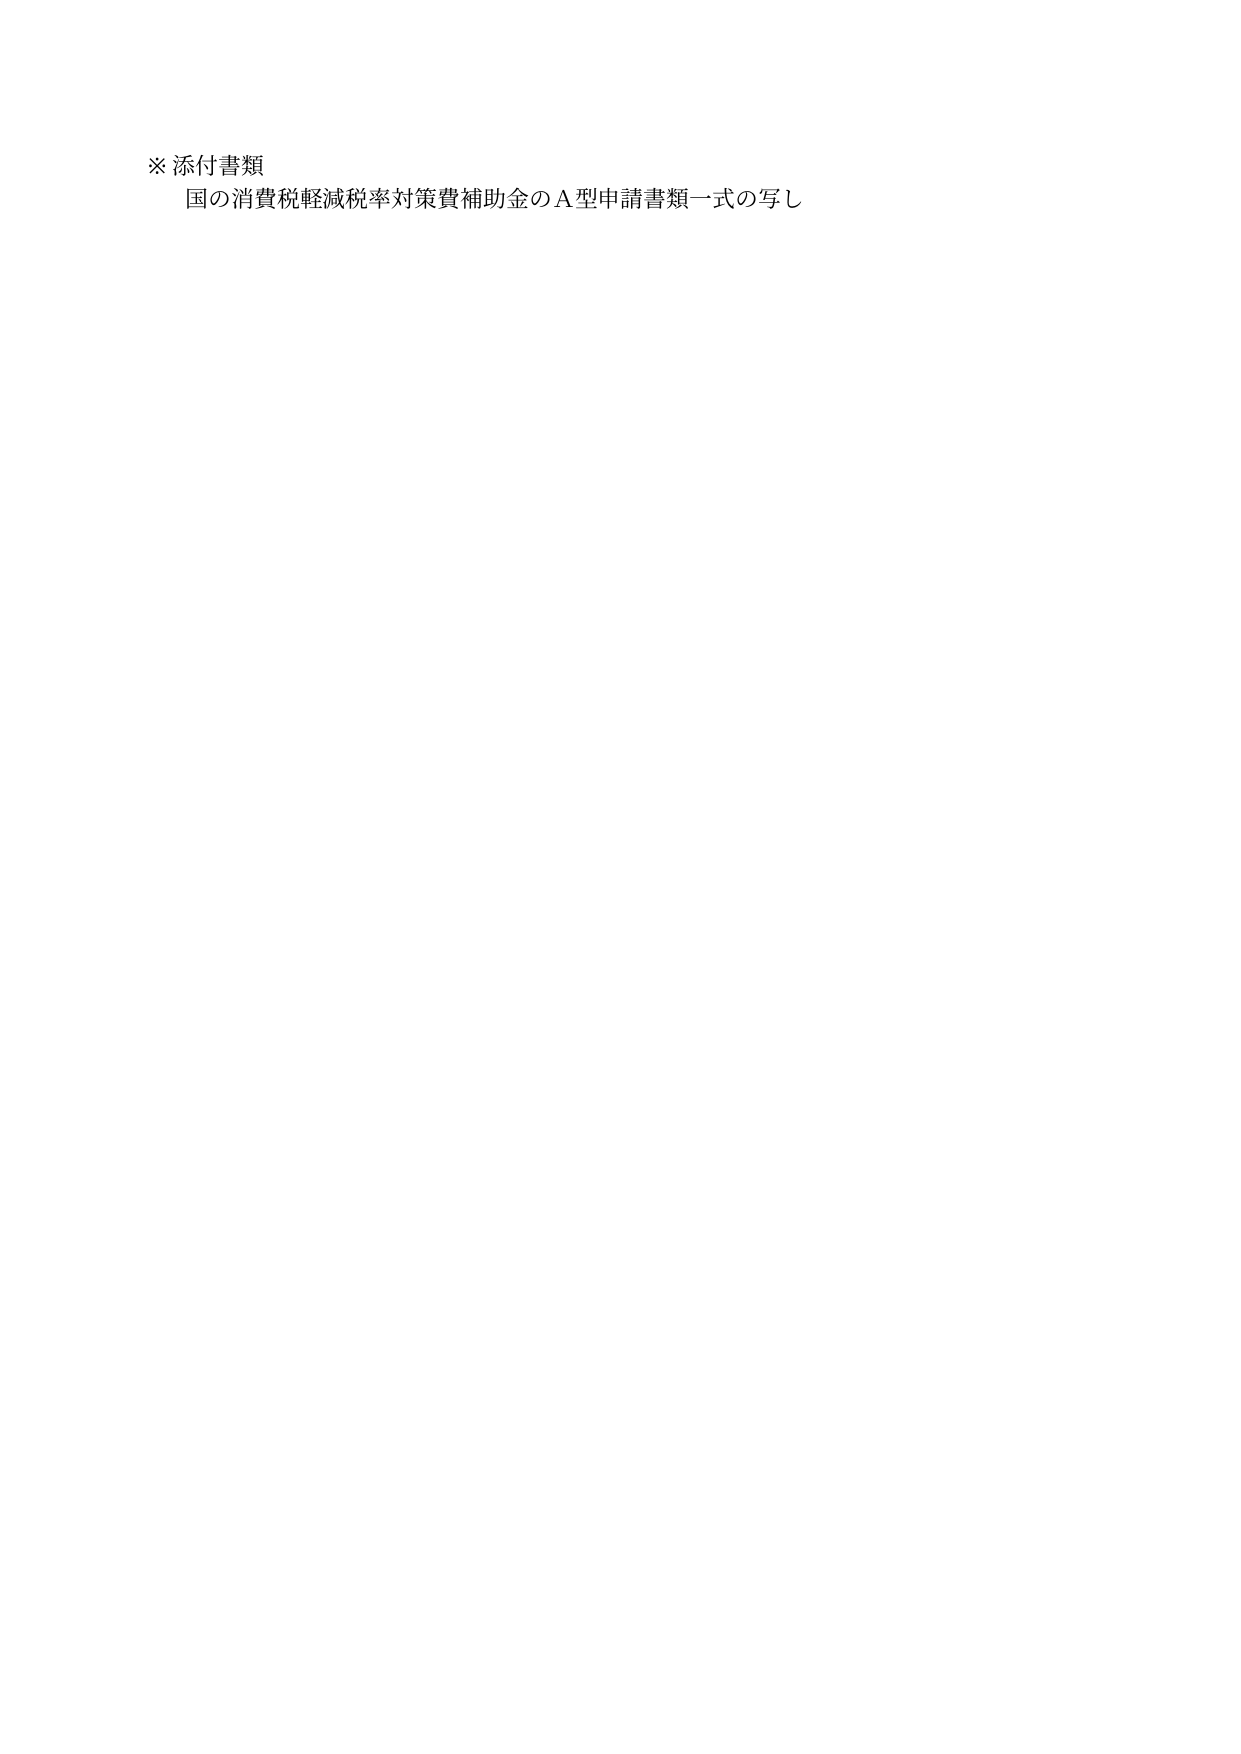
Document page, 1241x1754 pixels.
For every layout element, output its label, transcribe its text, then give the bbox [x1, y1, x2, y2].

text 国の消費税軽減税率対策費補助金のＡ型申請書類一式の写し [185, 181, 1078, 214]
text ※ 添付書類 [148, 148, 1078, 181]
